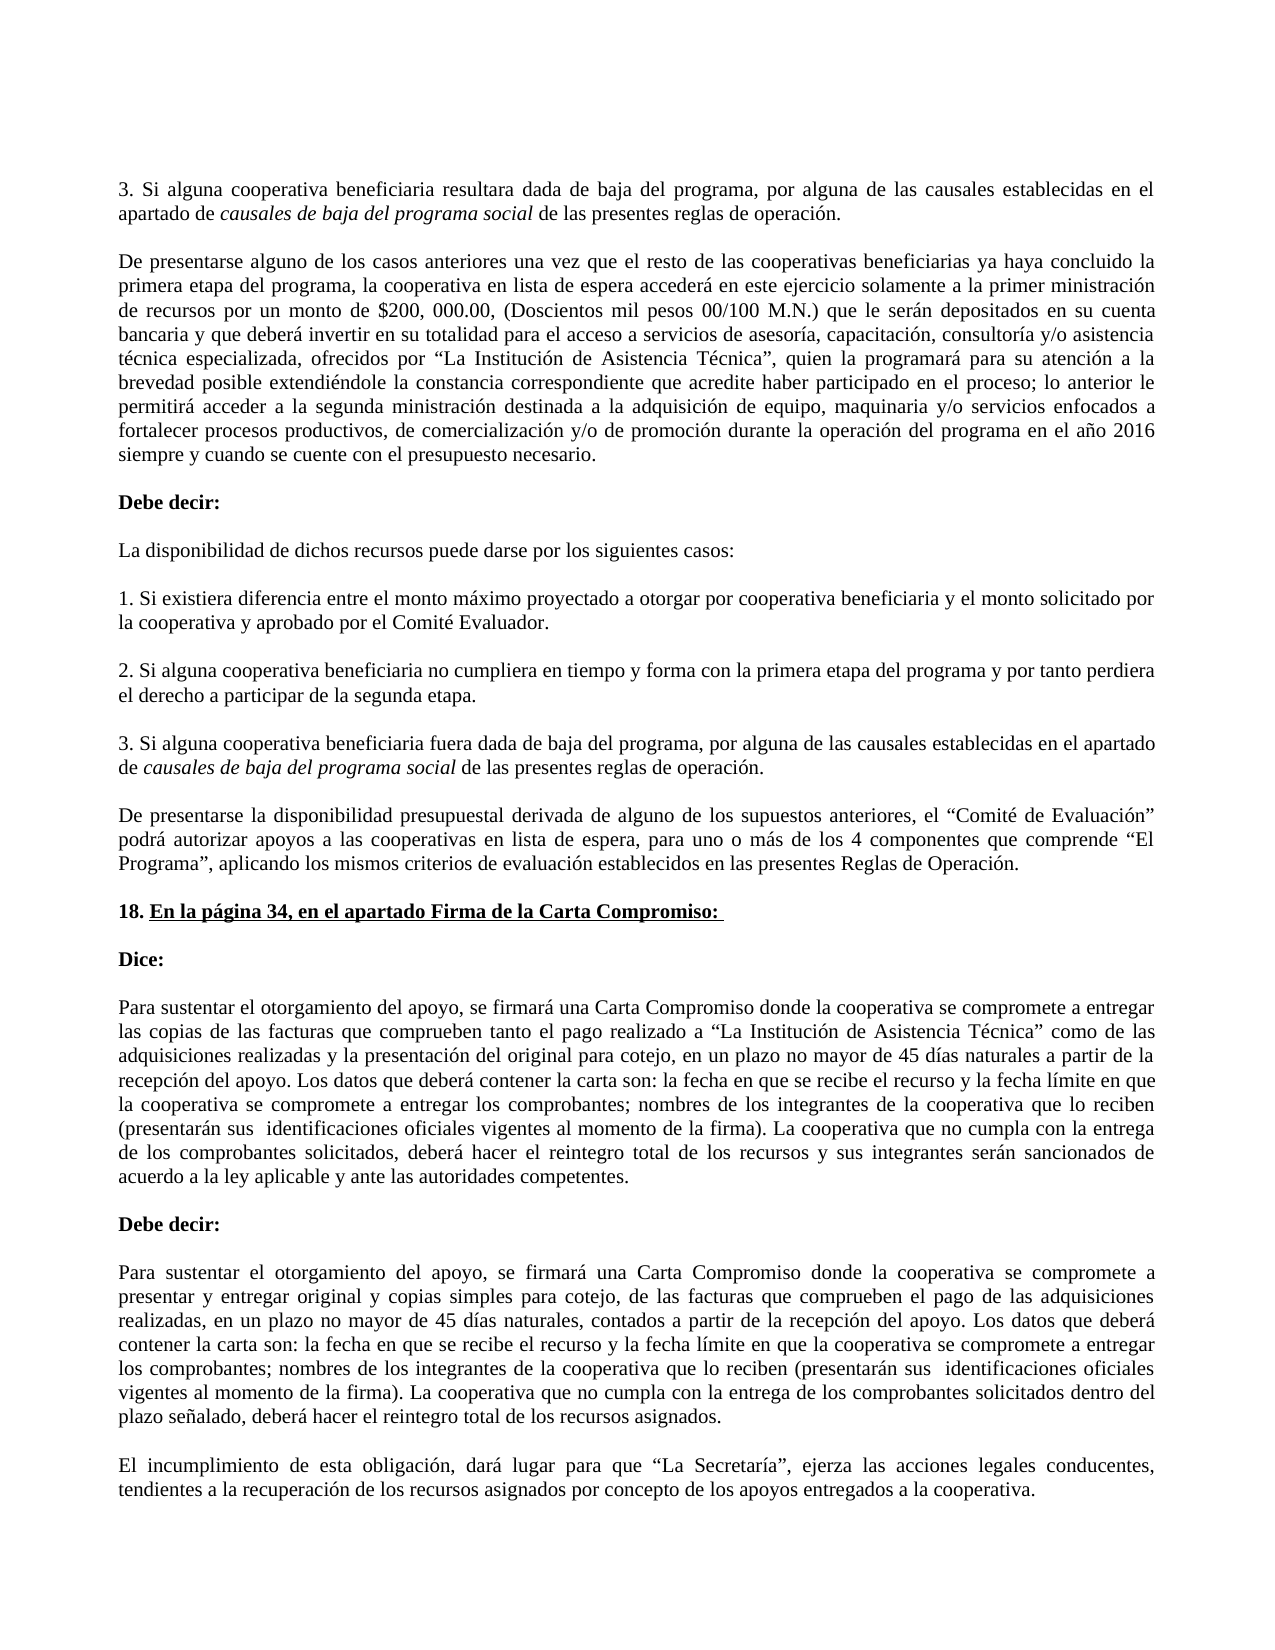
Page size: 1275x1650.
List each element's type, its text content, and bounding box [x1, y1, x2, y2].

text 2. Si alguna cooperativa beneficiaria no cumpliera en tiempo y forma con la primera etapa del programa y por tanto perdiera el derecho a participar de la segunda etapa. [118, 658, 1157, 707]
text La disponibilidad de dichos recursos puede darse por los siguientes casos: [118, 538, 1157, 562]
text De presentarse alguno de los casos anteriores una vez que el resto de las cooperativas beneficiarias ya haya concluido la primera etapa del programa, la cooperativa en lista de espera accederá en este ejercicio solamente a la primer ministración de recursos por un monto de $200, 000.00, (Doscientos mil pesos 00/100 M.N.) que le serán depositados en su cuenta bancaria y que deberá invertir en su totalidad para el acceso a servicios de asesoría, capacitación, consultoría y/o asistencia técnica especializada, ofrecidos por “La Institución de Asistencia Técnica”, quien la programará para su atención a la brevedad posible extendiéndole la constancia correspondiente que acredite haber participado en el proceso; lo anterior le permitirá acceder a la segunda ministración destinada a la adquisición de equipo, maquinaria y/o servicios enfocados a fortalecer procesos productivos, de comercialización y/o de promoción durante la operación del programa en el año 2016 siempre y cuando se cuente con el presupuesto necesario. [118, 249, 1157, 466]
text Dice: [118, 947, 1157, 971]
text Debe decir: [118, 490, 1157, 514]
text De presentarse la disponibilidad presupuestal derivada de alguno de los supuestos anteriores, el “Comité de Evaluación” podrá autorizar apoyos a las cooperativas en lista de espera, para uno o más de los 4 componentes que comprende “El Programa”, aplicando los mismos criterios de evaluación establecidos en las presentes Reglas de Operación. [118, 803, 1157, 875]
text 3. Si alguna cooperativa beneficiaria resultara dada de baja del programa, por alguna de las causales establecidas en el apartado de causales de baja del programa social de las presentes reglas de operación. [118, 177, 1157, 225]
text Para sustentar el otorgamiento del apoyo, se firmará una Carta Compromiso donde la cooperativa se compromete a presentar y entregar original y copias simples para cotejo, de las facturas que comprueben el pago de las adquisiciones realizadas, en un plazo no mayor de 45 días naturales, contados a partir de la recepción del apoyo. Los datos que deberá contener la carta son: la fecha en que se recibe el recurso y la fecha límite en que la cooperativa se compromete a entregar los comprobantes; nombres de los integrantes de la cooperativa que lo reciben (presentarán sus identificaciones oficiales vigentes al momento de la firma). La cooperativa que no cumpla con la entrega de los comprobantes solicitados dentro del plazo señalado, deberá hacer el reintegro total de los recursos asignados. [118, 1260, 1157, 1428]
text 1. Si existiera diferencia entre el monto máximo proyectado a otorgar por cooperativa beneficiaria y el monto solicitado por la cooperativa y aprobado por el Comité Evaluador. [118, 586, 1157, 634]
text Debe decir: [118, 1212, 1157, 1236]
text Para sustentar el otorgamiento del apoyo, se firmará una Carta Compromiso donde la cooperativa se compromete a entregar las copias de las facturas que comprueben tanto el pago realizado a “La Institución de Asistencia Técnica” como de las adquisiciones realizadas y la presentación del original para cotejo, en un plazo no mayor de 45 días naturales a partir de la recepción del apoyo. Los datos que deberá contener la carta son: la fecha en que se recibe el recurso y la fecha límite en que la cooperativa se compromete a entregar los comprobantes; nombres de los integrantes de la cooperativa que lo reciben (presentarán sus identificaciones oficiales vigentes al momento de la firma). La cooperativa que no cumpla con la entrega de los comprobantes solicitados, deberá hacer el reintegro total de los recursos y sus integrantes serán sancionados de acuerdo a la ley aplicable y ante las autoridades competentes. [118, 995, 1157, 1188]
text 18. En la página 34, en el apartado Firma de la Carta Compromiso: [118, 899, 1157, 923]
text 3. Si alguna cooperativa beneficiaria fuera dada de baja del programa, por alguna de las causales establecidas en el apartado de causales de baja del programa social de las presentes reglas de operación. [118, 731, 1157, 779]
text El incumplimiento de esta obligación, dará lugar para que “La Secretaría”, ejerza las acciones legales conducentes, tendientes a la recuperación de los recursos asignados por concepto de los apoyos entregados a la cooperativa. [118, 1452, 1157, 1501]
